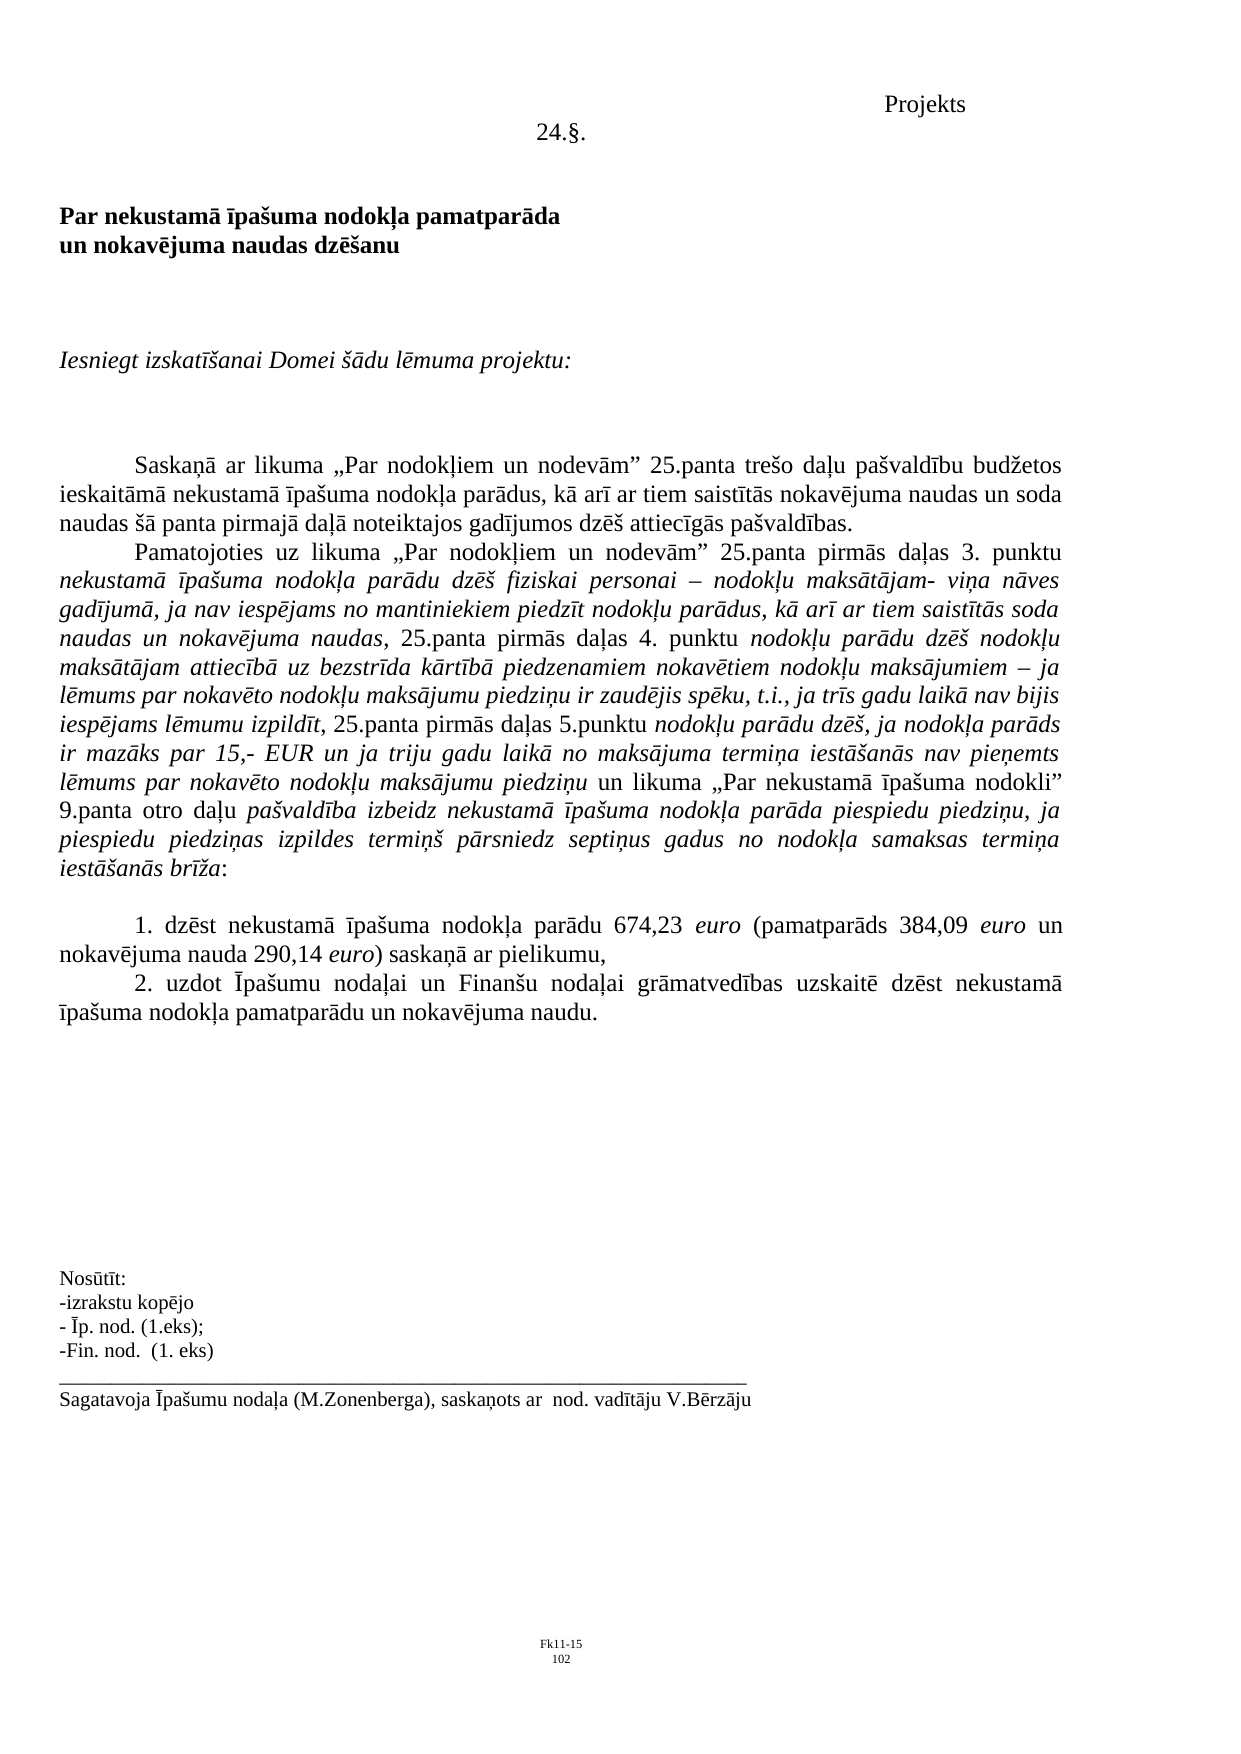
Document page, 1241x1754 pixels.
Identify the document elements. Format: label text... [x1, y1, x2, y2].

text 2. uzdot Īpašumu nodaļai un Finanšu nodaļai grāmatvedības uzskaitē dzēst nekustamā īpašuma nodokļa pamatparādu un nokavējuma naudu. [59, 968, 1063, 1026]
text __________________________________________________________________ [59, 1362, 1063, 1387]
text Nosūtīt: [59, 1266, 1063, 1290]
text Iesniegt izskatīšanai Domei šādu lēmuma projektu: [59, 345, 1063, 374]
text Saskaņā ar likuma „Par nodokļiem un nodevām” 25.panta trešo daļu pašvaldību budžetos ieskaitāmā nekustamā īpašuma nodokļa parādus, kā arī ar tiem saistītās nokavējuma naudas un soda naudas šā panta pirmajā daļā noteiktajos gadījumos dzēš attiecīgās pašvaldības. [59, 451, 1063, 537]
text -izrakstu kopējo [59, 1290, 1063, 1314]
text Sagatavoja Īpašumu nodaļa (M.Zonenberga), saskaņots ar nod. vadītāju V.Bērzāju [59, 1387, 1063, 1411]
text -Fin. nod. (1. eks) [59, 1338, 1063, 1362]
text 24.§. [59, 117, 1063, 146]
text Pamatojoties uz likuma „Par nodokļiem un nodevām” 25.panta pirmās daļas 3. punktu nekustamā īpašuma nodokļa parādu dzēš fiziskai personai – nodokļu maksātājam- viņa nāves gadījumā, ja nav iespējams no mantiniekiem piedzīt nodokļu parādus, kā arī ar tiem saistītās soda naudas un nokavējuma naudas, 25.panta pirmās daļas 4. punktu nodokļu parādu dzēš nodokļu maksātājam attiecībā uz bezstrīda kārtībā piedzenamiem nokavētiem nodokļu maksājumiem – ja lēmums par nokavēto nodokļu maksājumu piedziņu ir zaudējis spēku, t.i., ja trīs gadu laikā nav bijis iespējams lēmumu izpildīt, 25.panta pirmās daļas 5.punktu nodokļu parādu dzēš, ja nodokļa parāds ir mazāks par 15,- EUR un ja triju gadu laikā no maksājuma termiņa iestāšanās nav pieņemts lēmums par nokavēto nodokļu maksājumu piedziņu un likuma „Par nekustamā īpašuma nodokli” 9.panta otro daļu pašvaldība izbeidz nekustamā īpašuma nodokļa parāda piespiedu piedziņu, ja piespiedu piedziņas izpildes termiņš pārsniedz septiņus gadus no nodokļa samaksas termiņa iestāšanās brīža: [59, 537, 1063, 882]
text Projekts [809, 89, 1063, 117]
text un nokavējuma naudas dzēšanu [59, 230, 1063, 259]
text - Īp. nod. (1.eks); [59, 1314, 1063, 1338]
text Par nekustamā īpašuma nodokļa pamatparāda [59, 201, 1063, 230]
text 1. dzēst nekustamā īpašuma nodokļa parādu 674,23 euro (pamatparāds 384,09 euro un nokavējuma nauda 290,14 euro) saskaņā ar pielikumu, [59, 911, 1063, 968]
